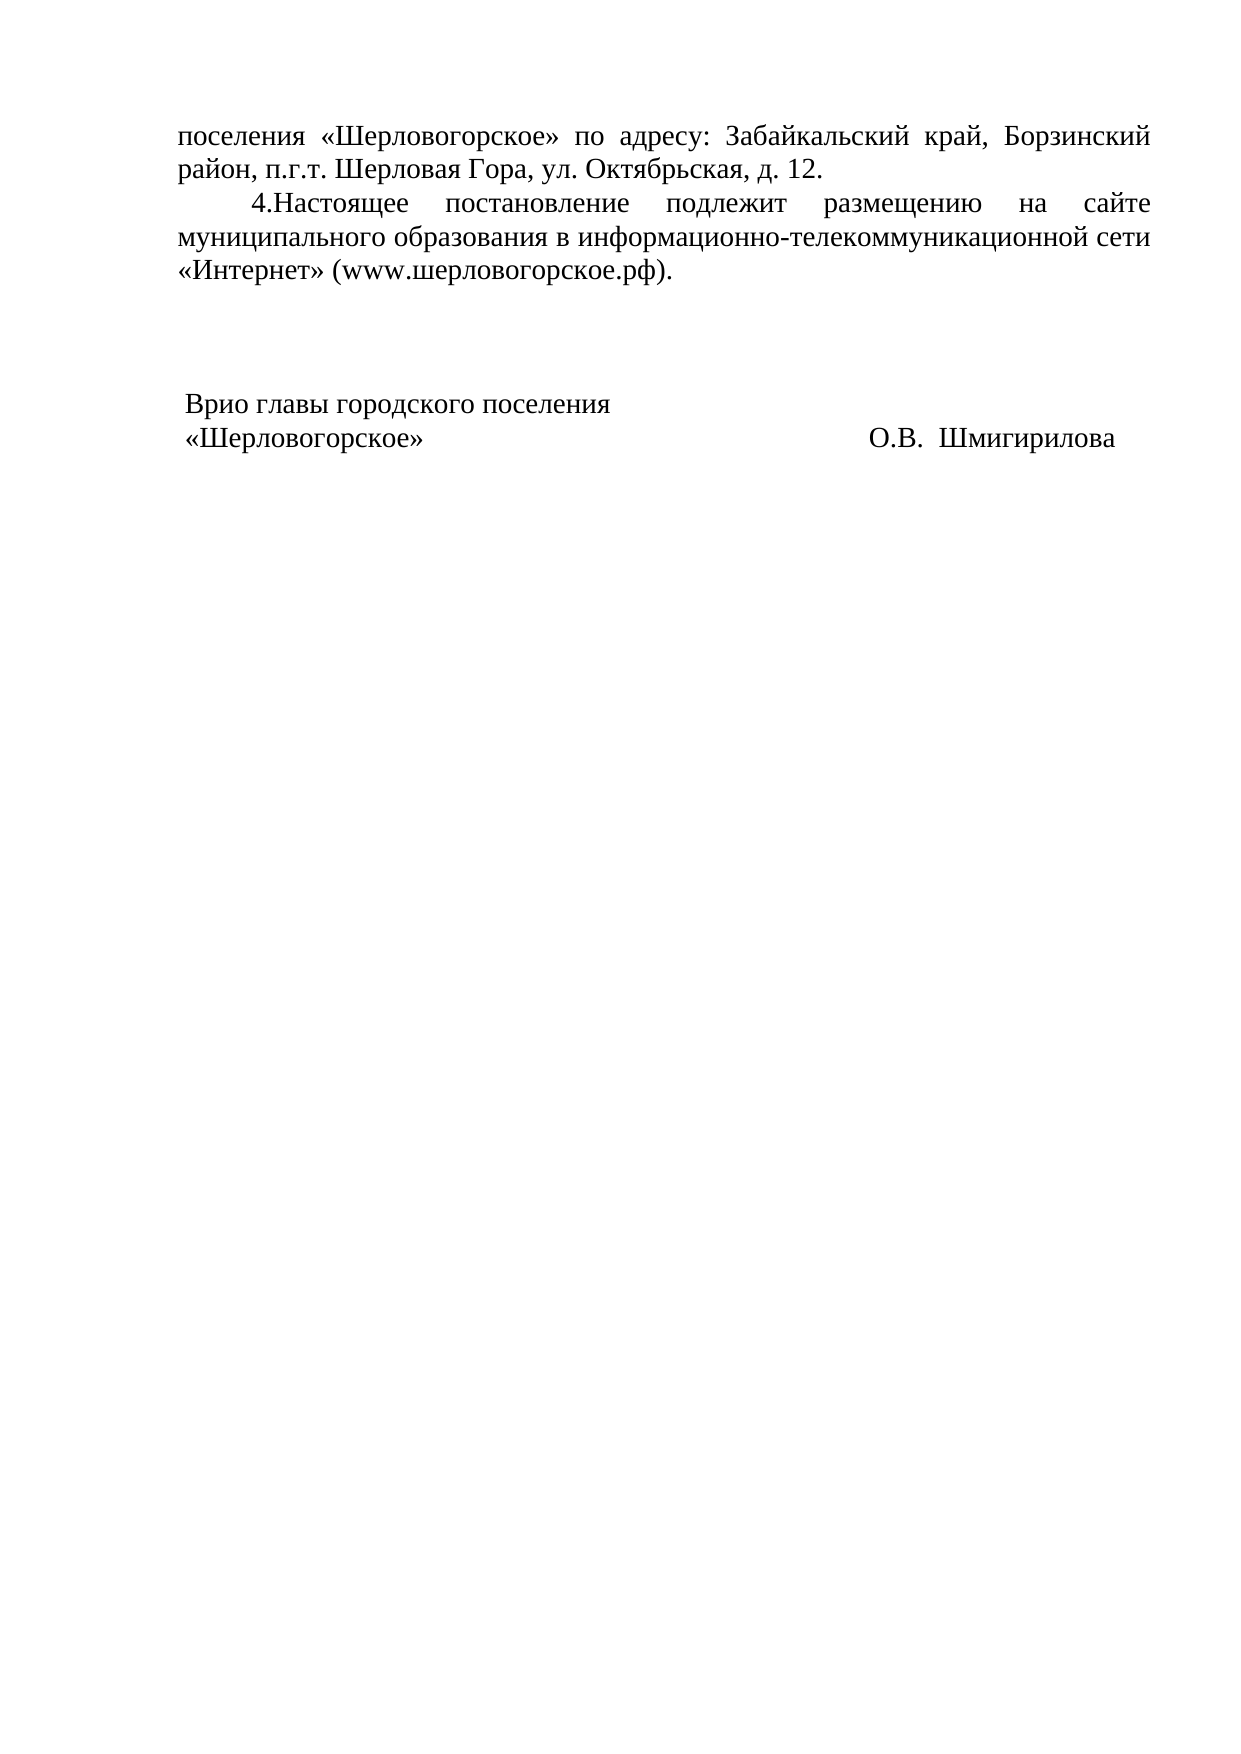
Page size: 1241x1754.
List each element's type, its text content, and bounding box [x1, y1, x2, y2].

text 4.Настоящее постановление подлежит размещению на сайте муниципального образования в информационно-телекоммуникационной сети «Интернет» (www.шерловогорское.рф). [177, 185, 1152, 286]
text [177, 118, 1152, 185]
text «Шерловогорское» О.В. Шмигирилова [177, 420, 1152, 453]
text Врио главы городского поселения [177, 386, 1152, 420]
